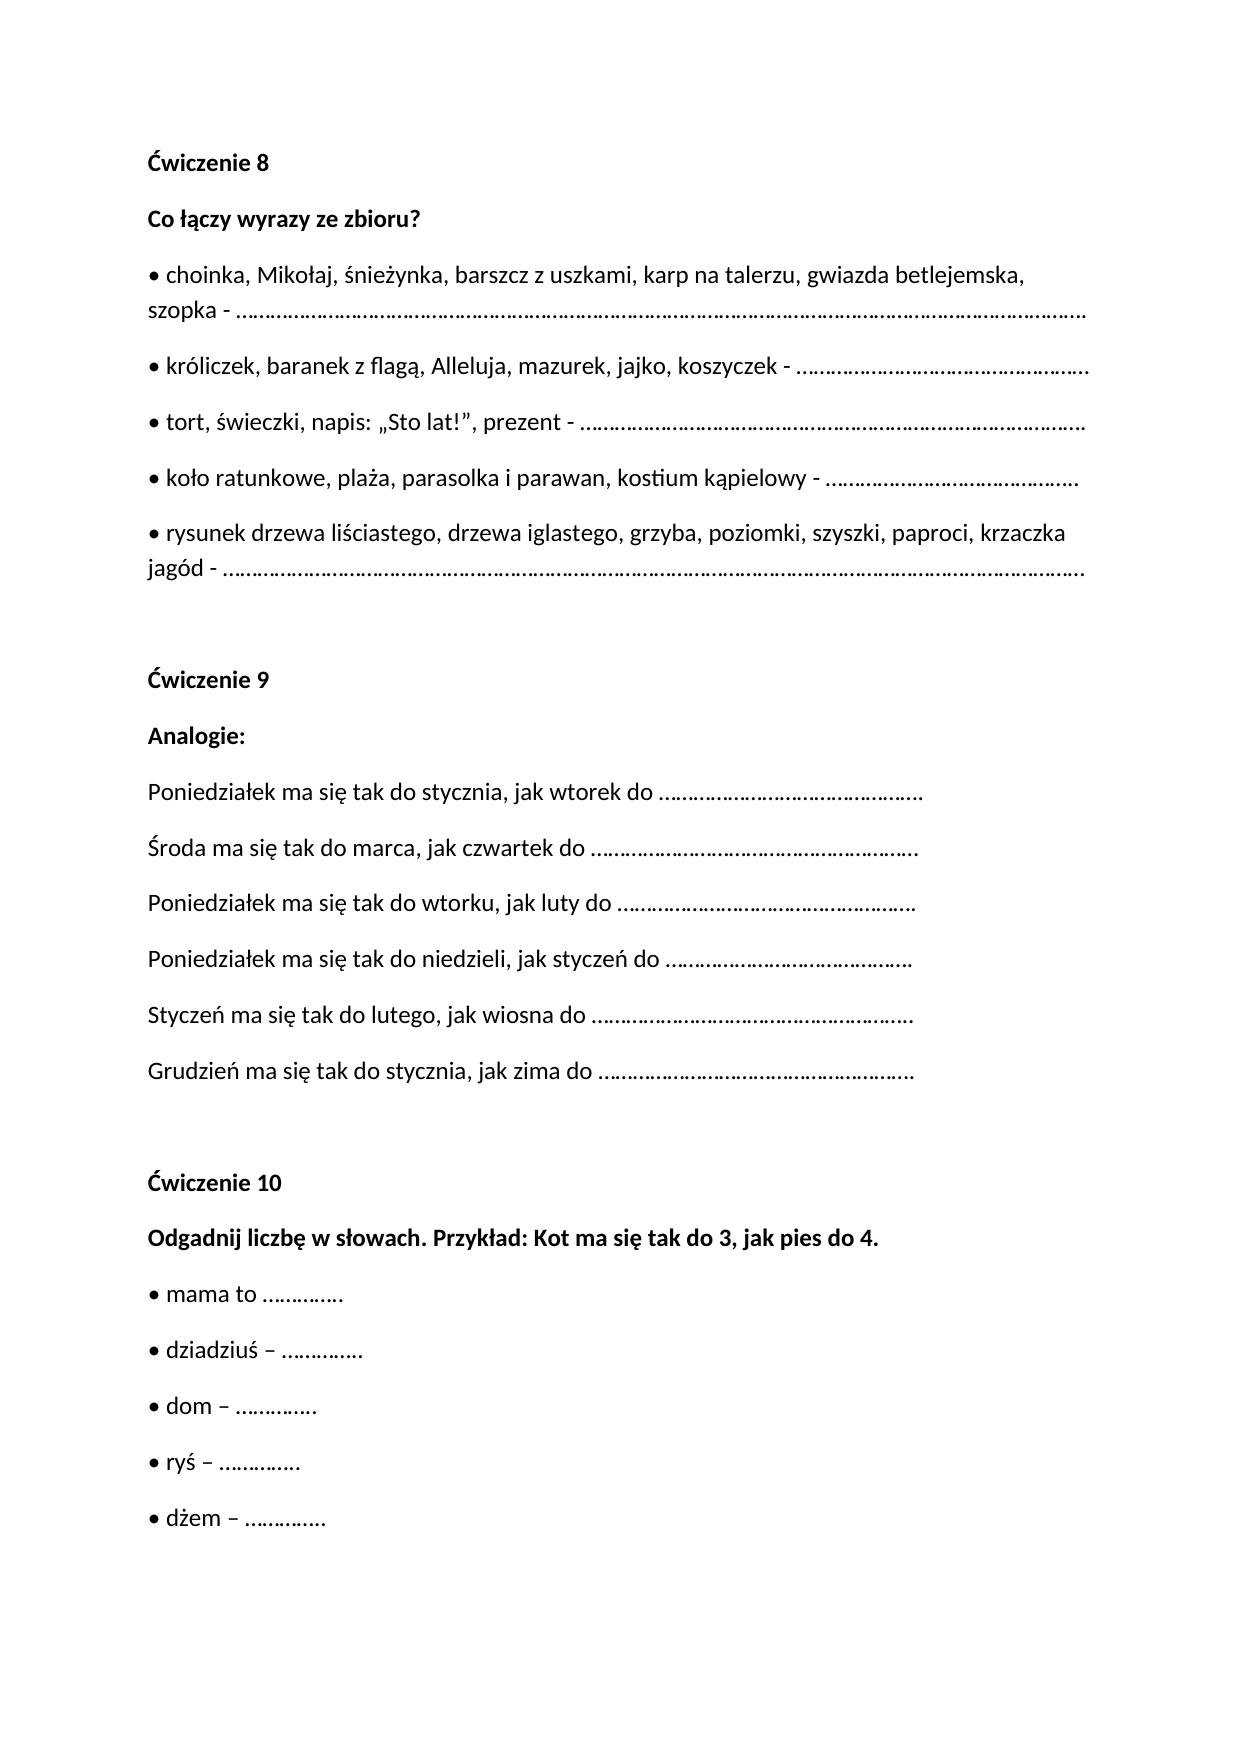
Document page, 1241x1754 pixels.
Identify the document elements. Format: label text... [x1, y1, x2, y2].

text • tort, świeczki, napis: „Sto lat!”, prezent - ……………………………………………………………………………. [148, 406, 1093, 436]
text • króliczek, baranek z flagą, Alleluja, mazurek, jajko, koszyczek - …………………………………………… [148, 350, 1093, 381]
text Styczeń ma się tak do lutego, jak wiosna do ……………………………………………….. [148, 999, 1093, 1030]
text Środa ma się tak do marca, jak czwartek do ………………………………………………… [148, 832, 1093, 862]
text Analogie: [148, 720, 1093, 751]
text • mama to ………….. [148, 1278, 1093, 1309]
text Grudzień ma się tak do stycznia, jak zima do ………………………………………………. [148, 1055, 1093, 1086]
text Co łączy wyrazy ze zbioru? [148, 203, 1093, 234]
text • koło ratunkowe, plaża, parasolka i parawan, kostium kąpielowy - …………………………………….. [148, 462, 1093, 492]
text • ryś – ………….. [148, 1446, 1093, 1476]
text Ćwiczenie 8 [148, 148, 1093, 178]
text • dom – ………….. [148, 1390, 1093, 1421]
text • choinka, Mikołaj, śnieżynka, barszcz z uszkami, karp na talerzu, gwiazda betlejemska, szopka - …………………………………………………………………………………………………………………………………. [148, 259, 1093, 325]
text Ćwiczenie 9 [148, 664, 1093, 695]
text Odgadnij liczbę w słowach. Przykład: Kot ma się tak do 3, jak pies do 4. [148, 1223, 1093, 1253]
text • dziadziuś – ………….. [148, 1334, 1093, 1365]
text • rysunek drzewa liściastego, drzewa iglastego, grzyba, poziomki, szyszki, paproci, krzaczka jagód - …………………………………………………………………………………………………………………………………… [148, 518, 1093, 583]
text Poniedziałek ma się tak do stycznia, jak wtorek do ………………………………………. [148, 776, 1093, 806]
text • dżem – ………….. [148, 1502, 1093, 1532]
text Ćwiczenie 10 [148, 1167, 1093, 1197]
text Poniedziałek ma się tak do wtorku, jak luty do ……………………………………………. [148, 888, 1093, 918]
text Poniedziałek ma się tak do niedzieli, jak styczeń do ……………………………………. [148, 943, 1093, 974]
